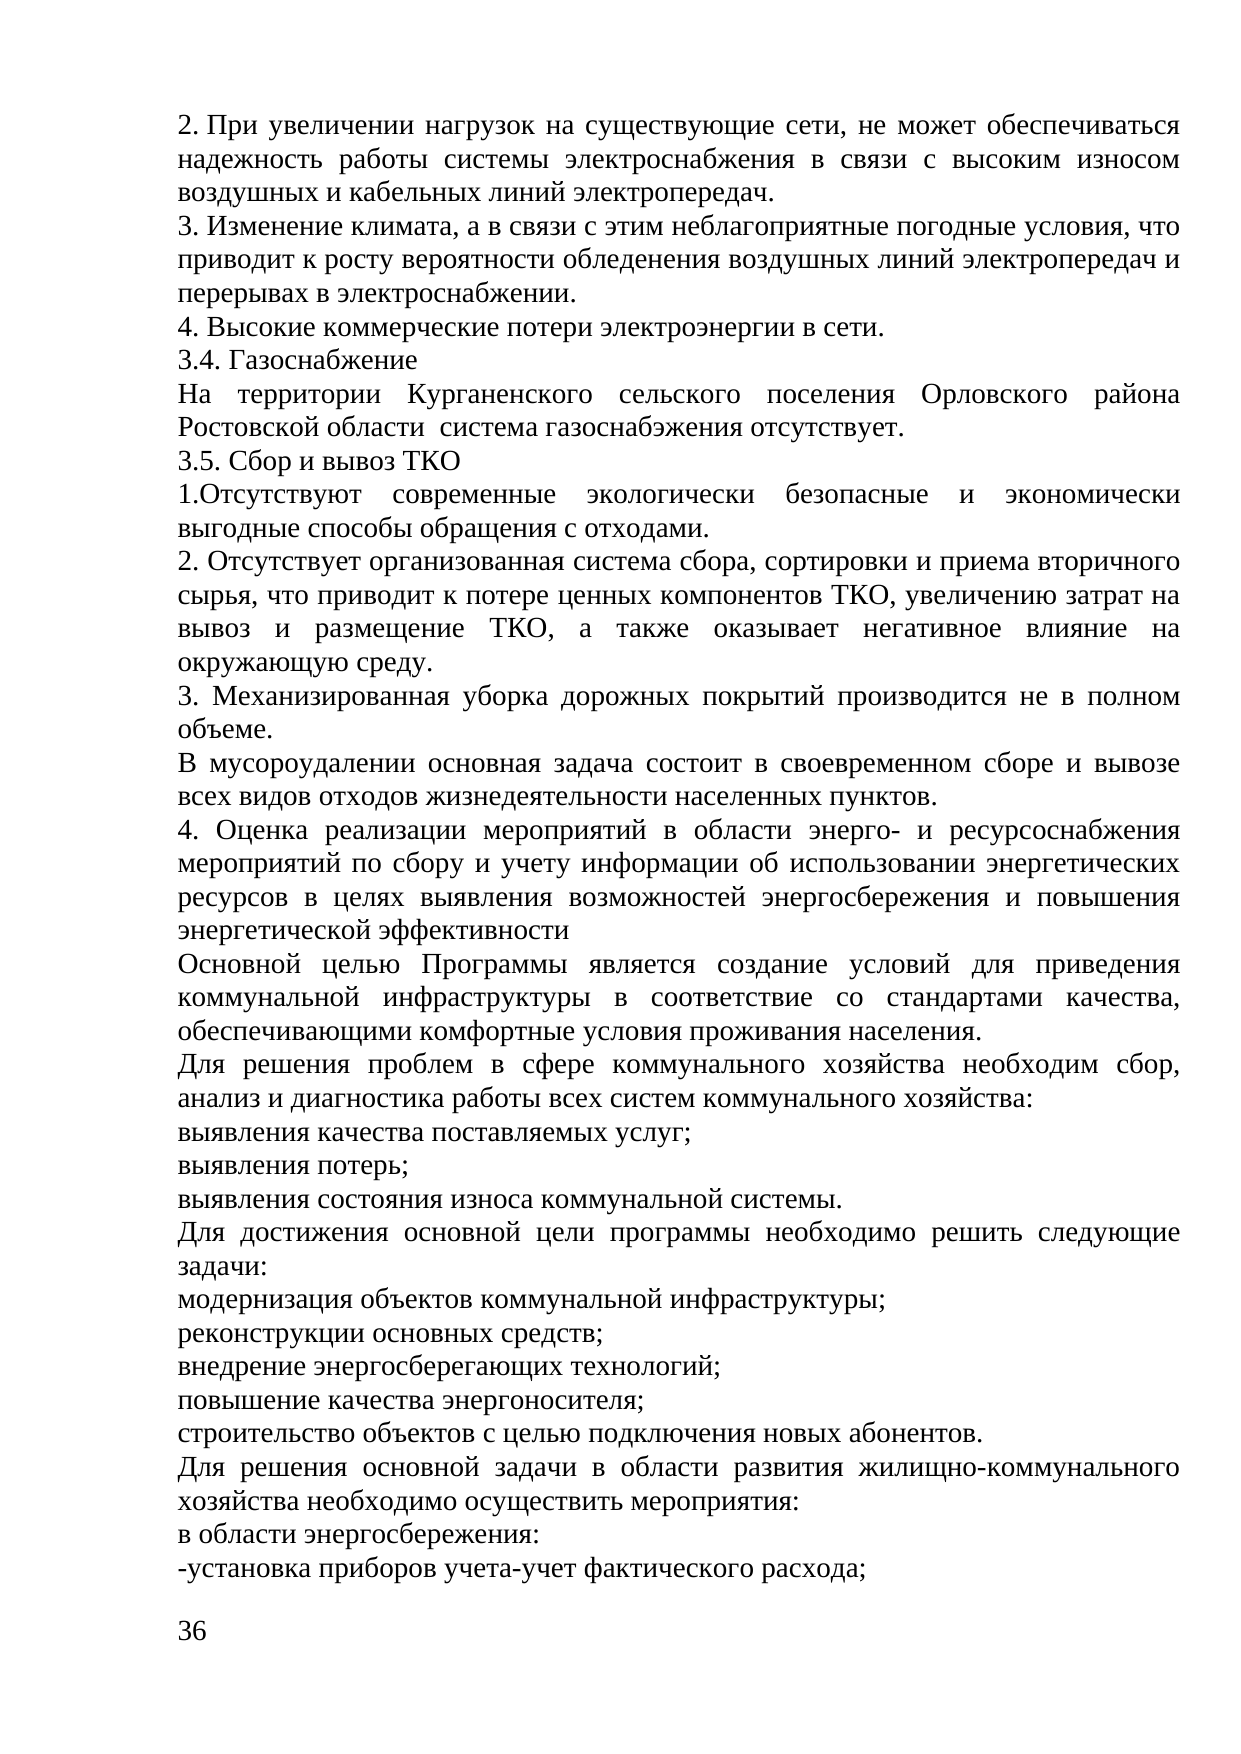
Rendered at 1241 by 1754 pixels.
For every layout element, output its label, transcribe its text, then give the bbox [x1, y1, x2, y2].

text модернизация объектов коммунальной инфраструктуры; [177, 1281, 1181, 1315]
text 2. При увеличении нагрузок на существующие сети, не может обеспечиваться надежность работы системы электроснабжения в связи с высоким износом воздушных и кабельных линий электропередач. [177, 107, 1181, 208]
text строительство объектов с целью подключения новых абонентов. [177, 1416, 1181, 1449]
text 4. Оценка реализации мероприятий в области энерго- и ресурсоснабжения мероприятий по сбору и учету информации об использовании энергетических ресурсов в целях выявления возможностей энергосбережения и повышения энергетической эффективности [177, 812, 1181, 946]
text На территории Курганенского сельского поселения Орловского района Ростовской области система газоснабэжения отсутствует. [177, 376, 1181, 443]
text Для достижения основной цели программы необходимо решить следующие задачи: [177, 1214, 1181, 1281]
text реконструкции основных средств; [177, 1315, 1181, 1348]
text 4. Высокие коммерческие потери электроэнергии в сети. [177, 309, 1181, 342]
text Основной целью Программы является создание условий для приведения коммунальной инфраструктуры в соответствие со стандартами качества, обеспечивающими комфортные условия проживания населения. [177, 946, 1181, 1047]
text выявления состояния износа коммунальной системы. [177, 1181, 1181, 1214]
text 3.4. Газоснабжение [177, 342, 1181, 376]
text 3.5. Сбор и вывоз ТКО [177, 443, 1181, 476]
text в области энергосбережения: [177, 1516, 1181, 1550]
text 3. Механизированная уборка дорожных покрытий производится не в полном объеме. [177, 678, 1181, 745]
text Для решения проблем в сфере коммунального хозяйства необходим сбор, анализ и диагностика работы всех систем коммунального хозяйства: [177, 1047, 1181, 1114]
text Для решения основной задачи в области развития жилищно-коммунального хозяйства необходимо осуществить мероприятия: [177, 1449, 1181, 1516]
text выявления потерь; [177, 1147, 1181, 1181]
text 2. Отсутствует организованная система сбора, сортировки и приема вторичного сырья, что приводит к потере ценных компонентов ТКО, увеличению затрат на вывоз и размещение ТКО, а также оказывает негативное влияние на окружающую среду. [177, 543, 1181, 678]
text выявления качества поставляемых услуг; [177, 1114, 1181, 1147]
text В мусороудалении основная задача состоит в своевременном сборе и вывозе всех видов отходов жизнедеятельности населенных пунктов. [177, 745, 1181, 812]
text 3. Изменение климата, а в связи с этим неблагоприятные погодные условия, что приводит к росту вероятности обледенения воздушных линий электропередач и перерывах в электроснабжении. [177, 208, 1181, 309]
text -установка приборов учета-учет фактического расхода; [177, 1550, 1181, 1583]
text повышение качества энергоносителя; [177, 1382, 1181, 1416]
text внедрение энергосберегающих технологий; [177, 1348, 1181, 1382]
text 1.Отсутствуют современные экологически безопасные и экономически выгодные способы обращения с отходами. [177, 476, 1181, 543]
